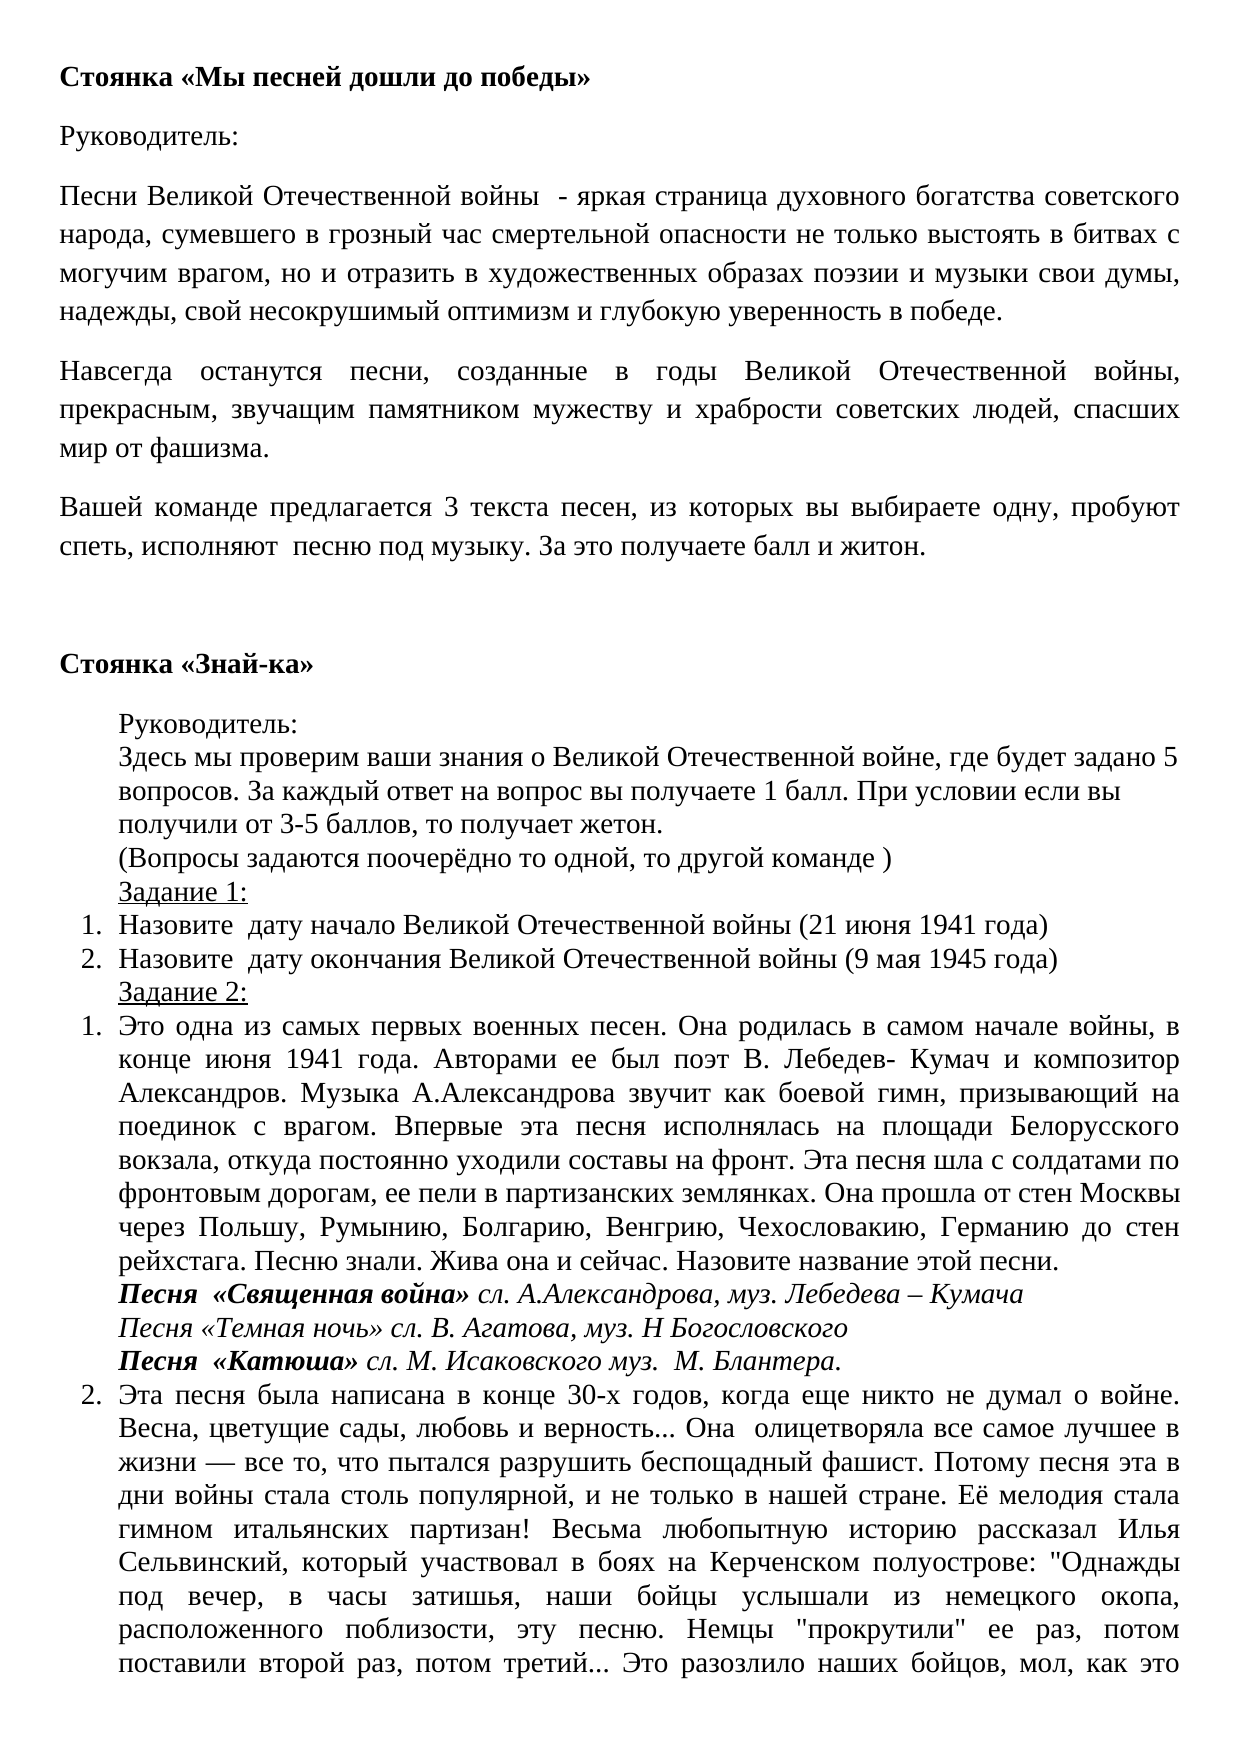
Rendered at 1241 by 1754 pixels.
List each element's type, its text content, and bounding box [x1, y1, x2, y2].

text Навсегда останутся песни, созданные в годы Великой Отечественной войны, прекрасным, звучащим памятником мужеству и храбрости советских людей, спасших мир от фашизма. [59, 353, 1181, 463]
text Песни Великой Отечественной войны - яркая страница духовного богатства советского народа, сумевшего в грозный час смертельной опасности не только выстоять в битвах с могучим врагом, но и отразить в художественных образах поэзии и музыки свои думы, надежды, свой несокрушимый оптимизм и глубокую уверенность в победе. [59, 178, 1181, 327]
text Задание 2: [118, 974, 1181, 1008]
text Песня «Катюша» сл. М. Исаковского муз. М. Блантера. [118, 1343, 1181, 1377]
list Назовите дату начало Великой Отечественной войны (21 июня 1941 года) [81, 907, 1181, 941]
text Песня «Священная война» сл. А.Александрова, муз. Лебедева – Кумача [118, 1276, 1181, 1310]
list Это одна из самых первых военных песен. Она родилась в самом начале войны, в конце июня 1941 года. Авторами ее был поэт В. Лебедев- Кумач и композитор Александров. Музыка А.Александрова звучит как боевой гимн, призывающий на поединок с врагом. Впервые эта песня исполнялась на площади Белорусского вокзала, откуда постоянно уходили составы на фронт. Эта песня шла с солдатами по фронтовым дорогам, ее пели в партизанских землянках. Она прошла от стен Москвы через Польшу, Румынию, Болгарию, Венгрию, Чехословакию, Германию до стен рейхстага. Песню знали. Жива она и сейчас. Назовите название этой песни. [81, 1008, 1181, 1276]
text (Вопросы задаются поочерёдно то одной, то другой команде ) [118, 840, 1181, 874]
text Стоянка «Мы песней дошли до победы» [59, 59, 1181, 93]
text Песня «Темная ночь» сл. В. Агатова, муз. Н Богословского [118, 1310, 1181, 1343]
text Задание 1: [118, 874, 1181, 907]
text Руководитель: [118, 706, 1181, 739]
text Руководитель: [59, 118, 1181, 152]
text Вашей команде предлагается 3 текста песен, из которых вы выбираете одну, пробуют спеть, исполняют песню под музыку. За это получаете балл и житон. [59, 489, 1181, 561]
list Назовите дату окончания Великой Отечественной войны (9 мая 1945 года) [81, 941, 1181, 974]
text Стоянка «Знай-ка» [59, 647, 1181, 680]
text Здесь мы проверим ваши знания о Великой Отечественной войне, где будет задано 5 вопросов. За каждый ответ на вопрос вы получаете 1 балл. При условии если вы получили от 3-5 баллов, то получает жетон. [118, 739, 1181, 840]
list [81, 1377, 1181, 1679]
